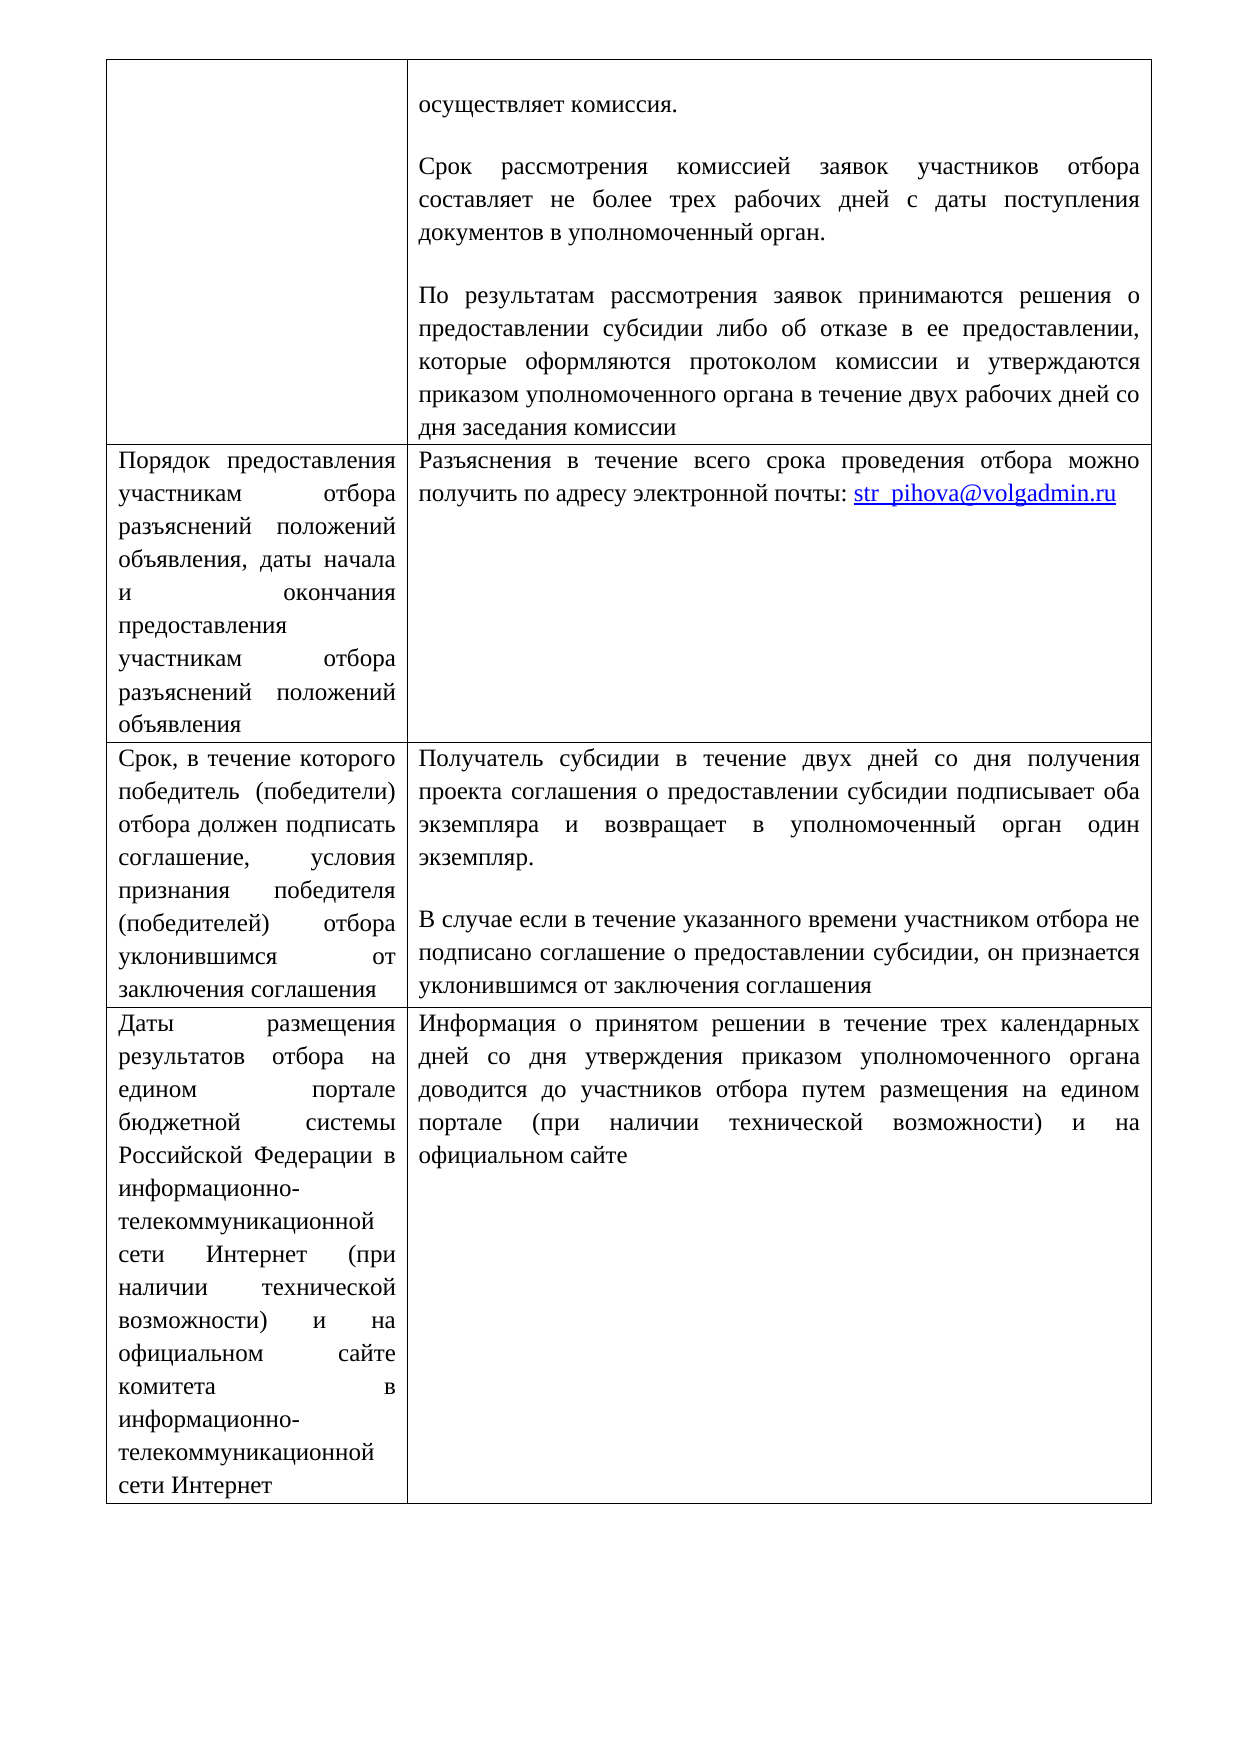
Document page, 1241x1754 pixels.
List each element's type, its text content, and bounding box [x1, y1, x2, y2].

table_cell Получатель субсидии в течение двух дней со дня получения проекта соглашения о предоставлении субсидии подписывает оба экземпляра и возвращает в уполномоченный орган один экземпляр. В случае если в течение указанного времени участником отбора не подписано соглашение о предоставлении субсидии, он признается уклонившимся от заключения соглашения [408, 743, 1151, 1007]
table_cell Даты размещения результатов отбора на едином портале бюджетной системы Российской Федерации в информационно-телекоммуникационной сети Интернет (при наличии технической возможности) и на официальном сайте комитета в информационно-телекоммуникационной сети Интернет [107, 1008, 407, 1503]
table_cell Порядок предоставления участникам отбора разъяснений положений объявления, даты начала и окончания предоставления участникам отбора разъяснений положений объявления [107, 445, 407, 742]
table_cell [107, 60, 407, 444]
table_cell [408, 60, 1151, 444]
table_cell Разъяснения в течение всего срока проведения отбора можно получить по адресу электронной почты: str_pihova@volgadmin.ru [408, 445, 1151, 742]
table_cell Срок, в течение которого победитель (победители) отбора должен подписать соглашение, условия признания победителя (победителей) отбора уклонившимся от заключения соглашения [107, 743, 407, 1007]
table_cell Информация о принятом решении в течение трех календарных дней со дня утверждения приказом уполномоченного органа доводится до участников отбора путем размещения на едином портале (при наличии технической возможности) и на официальном сайте [408, 1008, 1151, 1503]
